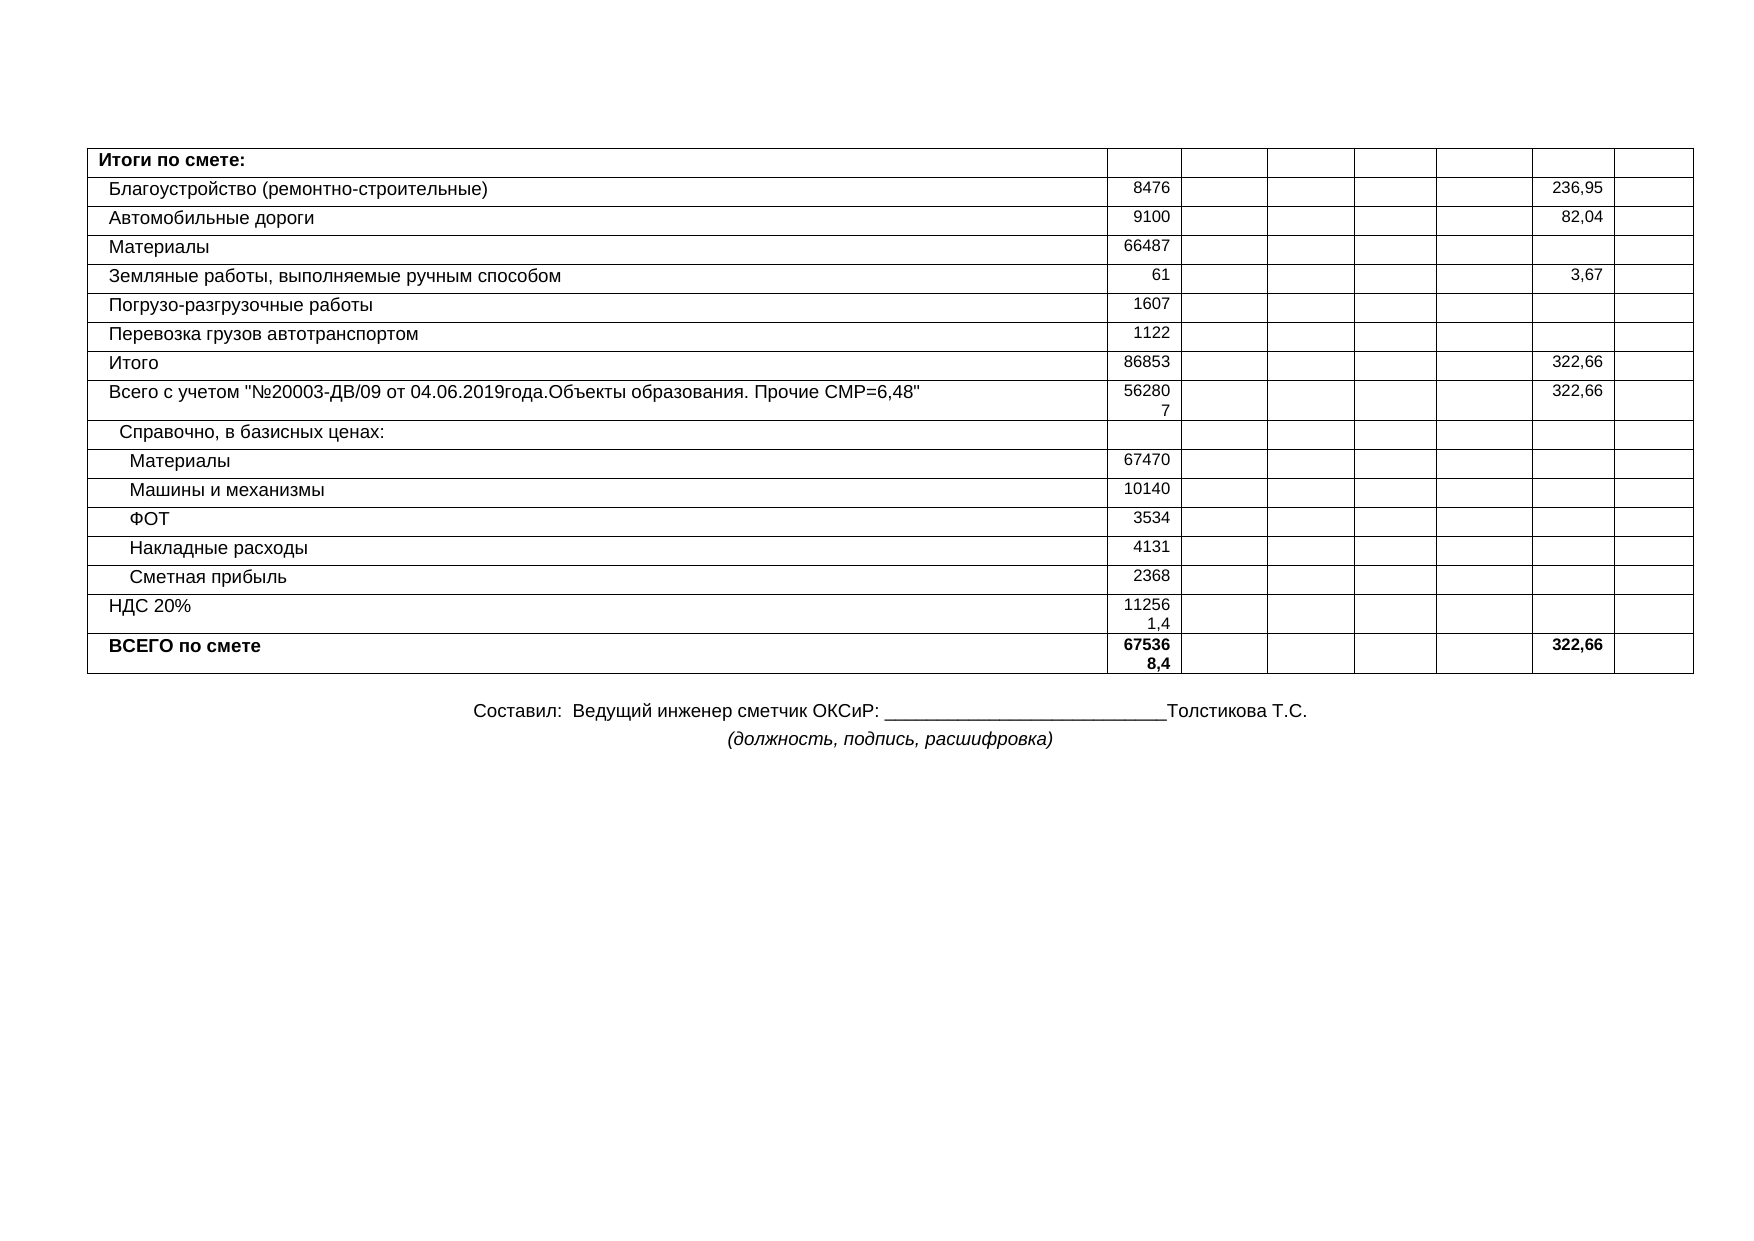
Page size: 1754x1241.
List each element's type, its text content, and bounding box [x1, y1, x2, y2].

table_cell [1533, 566, 1614, 594]
table_cell [1533, 450, 1614, 478]
table_cell [1182, 595, 1267, 633]
table_cell [1268, 178, 1354, 206]
table_cell [1533, 537, 1614, 565]
table_cell [1533, 479, 1614, 507]
table_cell 10140 [1108, 479, 1181, 507]
table_cell Итоги по смете: [88, 149, 1107, 177]
table_cell [1615, 537, 1693, 565]
table_cell [1533, 595, 1614, 633]
table_cell [1182, 207, 1267, 235]
table_cell [1437, 450, 1532, 478]
table_cell (должность, подпись, расшифровка) [87, 728, 1694, 755]
table_cell [1533, 323, 1614, 351]
table_cell 236,95 [1533, 178, 1614, 206]
table_cell [1437, 674, 1532, 700]
table_cell ВСЕГО по смете [88, 634, 1107, 673]
table_cell [1437, 149, 1532, 177]
table_cell [1182, 508, 1267, 536]
table_cell Составил: Ведущий инженер сметчик ОКСиР: ___________________________Толстикова Т.С. [87, 700, 1694, 728]
table_cell [1268, 634, 1354, 673]
table_cell [1533, 508, 1614, 536]
table_cell [1533, 294, 1614, 322]
table_cell [1437, 265, 1532, 293]
table_cell [1437, 323, 1532, 351]
table_cell [1355, 595, 1436, 633]
table_cell [1355, 634, 1436, 673]
table_cell [130, 674, 285, 700]
table_cell [1355, 421, 1436, 449]
table_cell [1182, 450, 1267, 478]
table_cell 562807 [1108, 381, 1181, 419]
table_cell [1182, 421, 1267, 449]
table_cell [1355, 178, 1436, 206]
table_cell [665, 674, 768, 700]
table_cell [1355, 294, 1436, 322]
table_cell [1268, 294, 1354, 322]
table_cell 3534 [1108, 508, 1181, 536]
table_cell [1533, 149, 1614, 177]
table_cell [1615, 323, 1693, 351]
table_cell [1437, 537, 1532, 565]
table_cell [1182, 479, 1267, 507]
table_cell НДС 20% [88, 595, 1107, 633]
table_cell Всего с учетом "№20003-ДВ/09 от 04.06.2019года.Объекты образования. Прочие СМР=6,48" [88, 381, 1107, 419]
table_cell Машины и механизмы [88, 479, 1107, 507]
table_cell Погрузо-разгрузочные работы [88, 294, 1107, 322]
table_cell [1615, 595, 1693, 633]
table_cell [1268, 479, 1354, 507]
table_cell [1182, 149, 1267, 177]
table_cell [1268, 265, 1354, 293]
table_cell [1615, 236, 1693, 264]
table_cell [1268, 450, 1354, 478]
table_cell [1355, 352, 1436, 380]
table_cell [1355, 450, 1436, 478]
table_cell [87, 674, 130, 700]
table_cell [1355, 566, 1436, 594]
table_cell [1355, 149, 1436, 177]
table_cell Материалы [88, 236, 1107, 264]
table_cell ФОТ [88, 508, 1107, 536]
table_cell 322,66 [1533, 352, 1614, 380]
table_cell [1182, 178, 1267, 206]
table_cell 82,04 [1533, 207, 1614, 235]
table_cell Накладные расходы [88, 537, 1107, 565]
table_cell [1532, 674, 1614, 700]
table_cell [1182, 537, 1267, 565]
table_cell Благоустройство (ремонтно-строительные) [88, 178, 1107, 206]
table_cell [1182, 352, 1267, 380]
table_cell [1437, 381, 1532, 419]
table_cell 66487 [1108, 236, 1181, 264]
table_cell [1108, 421, 1181, 449]
table_cell 1607 [1108, 294, 1181, 322]
table_cell [1268, 207, 1354, 235]
table_cell [1268, 508, 1354, 536]
table_cell Материалы [88, 450, 1107, 478]
table_cell [1268, 323, 1354, 351]
table_cell 8476 [1108, 178, 1181, 206]
table_cell [1615, 450, 1693, 478]
table_cell [1615, 508, 1693, 536]
table_cell [1182, 566, 1267, 594]
table_cell [1437, 421, 1532, 449]
table_cell [1437, 566, 1532, 594]
table_cell [1268, 381, 1354, 419]
table_cell [1182, 236, 1267, 264]
table_cell [1355, 508, 1436, 536]
table_cell [1615, 634, 1693, 673]
table_cell [1355, 381, 1436, 419]
table_cell 112561,4 [1108, 595, 1181, 633]
table_cell [1437, 479, 1532, 507]
table_cell [1437, 595, 1532, 633]
table_cell 675368,4 [1108, 634, 1181, 673]
table_cell [1615, 381, 1693, 419]
table_cell 61 [1108, 265, 1181, 293]
table_cell [1355, 674, 1437, 700]
table_cell [1615, 421, 1693, 449]
table_cell [1182, 294, 1267, 322]
table_cell [1615, 566, 1693, 594]
table_cell [1182, 323, 1267, 351]
table_cell Перевозка грузов автотранспортом [88, 323, 1107, 351]
table_cell 2368 [1108, 566, 1181, 594]
table_cell [1268, 149, 1354, 177]
table_cell [1355, 537, 1436, 565]
table_cell 9100 [1108, 207, 1181, 235]
table_cell Справочно, в базисных ценах: [88, 421, 1107, 449]
table_cell [1268, 352, 1354, 380]
table_cell [1615, 207, 1693, 235]
table_cell [1615, 352, 1693, 380]
table_cell [1268, 537, 1354, 565]
table_cell 86853 [1108, 352, 1181, 380]
table_cell [768, 674, 860, 700]
table_cell [1355, 323, 1436, 351]
table_cell Сметная прибыль [88, 566, 1107, 594]
table_cell [1268, 421, 1354, 449]
table_cell [1034, 674, 1107, 700]
table_cell [960, 674, 1034, 700]
table_cell [1355, 236, 1436, 264]
table_cell [1615, 294, 1693, 322]
table_cell [860, 674, 960, 700]
table_cell [1108, 149, 1181, 177]
table_cell [1268, 236, 1354, 264]
table_cell 67470 [1108, 450, 1181, 478]
table_cell [1268, 566, 1354, 594]
table_cell [1181, 674, 1268, 700]
table_cell [1355, 479, 1436, 507]
table_cell 322,66 [1533, 634, 1614, 673]
table_cell [1533, 236, 1614, 264]
table_cell [1437, 634, 1532, 673]
table_cell [1437, 294, 1532, 322]
table_cell [1437, 352, 1532, 380]
table_cell [1615, 479, 1693, 507]
table_cell [1437, 236, 1532, 264]
table_cell [1614, 674, 1694, 700]
table_cell [1615, 149, 1693, 177]
table_cell [285, 674, 664, 700]
table_cell [1108, 674, 1181, 700]
table_cell 322,66 [1533, 381, 1614, 419]
table_cell [1615, 178, 1693, 206]
table_cell [1355, 265, 1436, 293]
table_cell [1268, 674, 1354, 700]
table_cell [1437, 508, 1532, 536]
table_cell 1122 [1108, 323, 1181, 351]
table_cell 4131 [1108, 537, 1181, 565]
table_cell [1182, 381, 1267, 419]
table_cell [1437, 207, 1532, 235]
table_cell [1615, 265, 1693, 293]
table_cell [1182, 634, 1267, 673]
table_cell 3,67 [1533, 265, 1614, 293]
table_cell [1268, 595, 1354, 633]
table_cell Автомобильные дороги [88, 207, 1107, 235]
table_cell [1533, 421, 1614, 449]
table_cell [1437, 178, 1532, 206]
table_cell [1355, 207, 1436, 235]
table_cell Итого [88, 352, 1107, 380]
table_cell [1182, 265, 1267, 293]
table_cell Земляные работы, выполняемые ручным способом [88, 265, 1107, 293]
